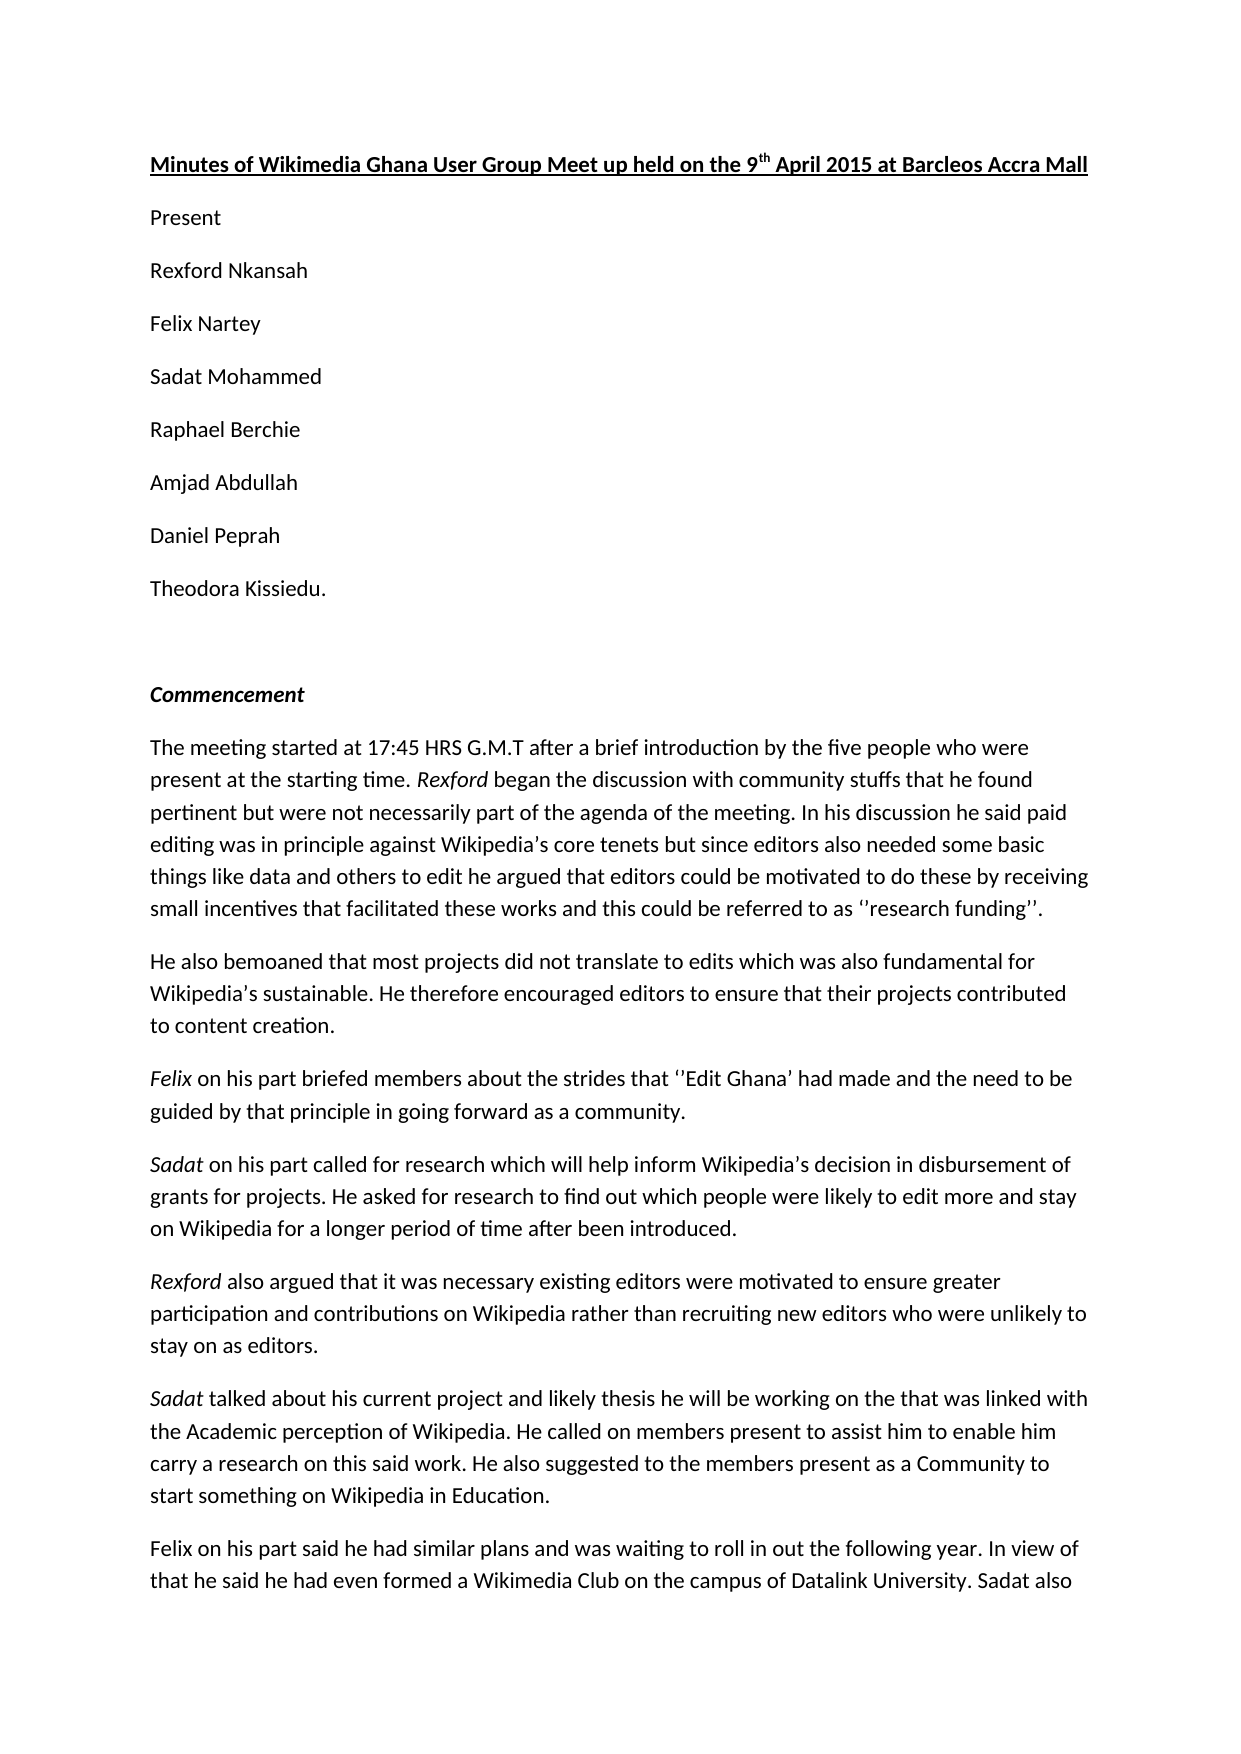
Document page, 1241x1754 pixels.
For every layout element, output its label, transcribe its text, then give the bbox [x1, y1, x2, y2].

text Sadat on his part called for research which will help inform Wikipedia’s decision in disbursement of grants for projects. He asked for research to find out which people were likely to edit more and stay on Wikipedia for a longer period of time after been introduced. [150, 1150, 1090, 1242]
text Theodora Kissiedu. [150, 574, 1090, 602]
text Sadat Mohammed [150, 362, 1090, 390]
text Rexford Nkansah [150, 256, 1090, 284]
text Minutes of Wikimedia Ghana User Group Meet up held on the 9th April 2015 at Barcleos Accra Mall [150, 150, 1090, 178]
text Present [150, 203, 1090, 231]
text Felix on his part briefed members about the strides that ‘’Edit Ghana’ had made and the need to be guided by that principle in going forward as a community. [150, 1064, 1090, 1125]
text He also bemoaned that most projects did not translate to edits which was also fundamental for Wikipedia’s sustainable. He therefore encouraged editors to ensure that their projects contributed to content creation. [150, 947, 1090, 1039]
text Amjad Abdullah [150, 468, 1090, 496]
text Daniel Peprah [150, 521, 1090, 549]
text The meeting started at 17:45 HRS G.M.T after a brief introduction by the five people who were present at the starting time. Rexford began the discussion with community stuffs that he found pertinent but were not necessarily part of the agenda of the meeting. In his discussion he said paid editing was in principle against Wikipedia’s core tenets but since editors also needed some basic things like data and others to edit he argued that editors could be motivated to do these by receiving small incentives that facilitated these works and this could be referred to as ‘’research funding’’. [150, 733, 1090, 922]
text Commencement [150, 680, 1090, 708]
text Raphael Berchie [150, 415, 1090, 443]
text Felix Nartey [150, 309, 1090, 337]
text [150, 1534, 1090, 1594]
text Sadat talked about his current project and likely thesis he will be working on the that was linked with the Academic perception of Wikipedia. He called on members present to assist him to enable him carry a research on this said work. He also suggested to the members present as a Community to start something on Wikipedia in Education. [150, 1384, 1090, 1509]
text Rexford also argued that it was necessary existing editors were motivated to ensure greater participation and contributions on Wikipedia rather than recruiting new editors who were unlikely to stay on as editors. [150, 1267, 1090, 1359]
